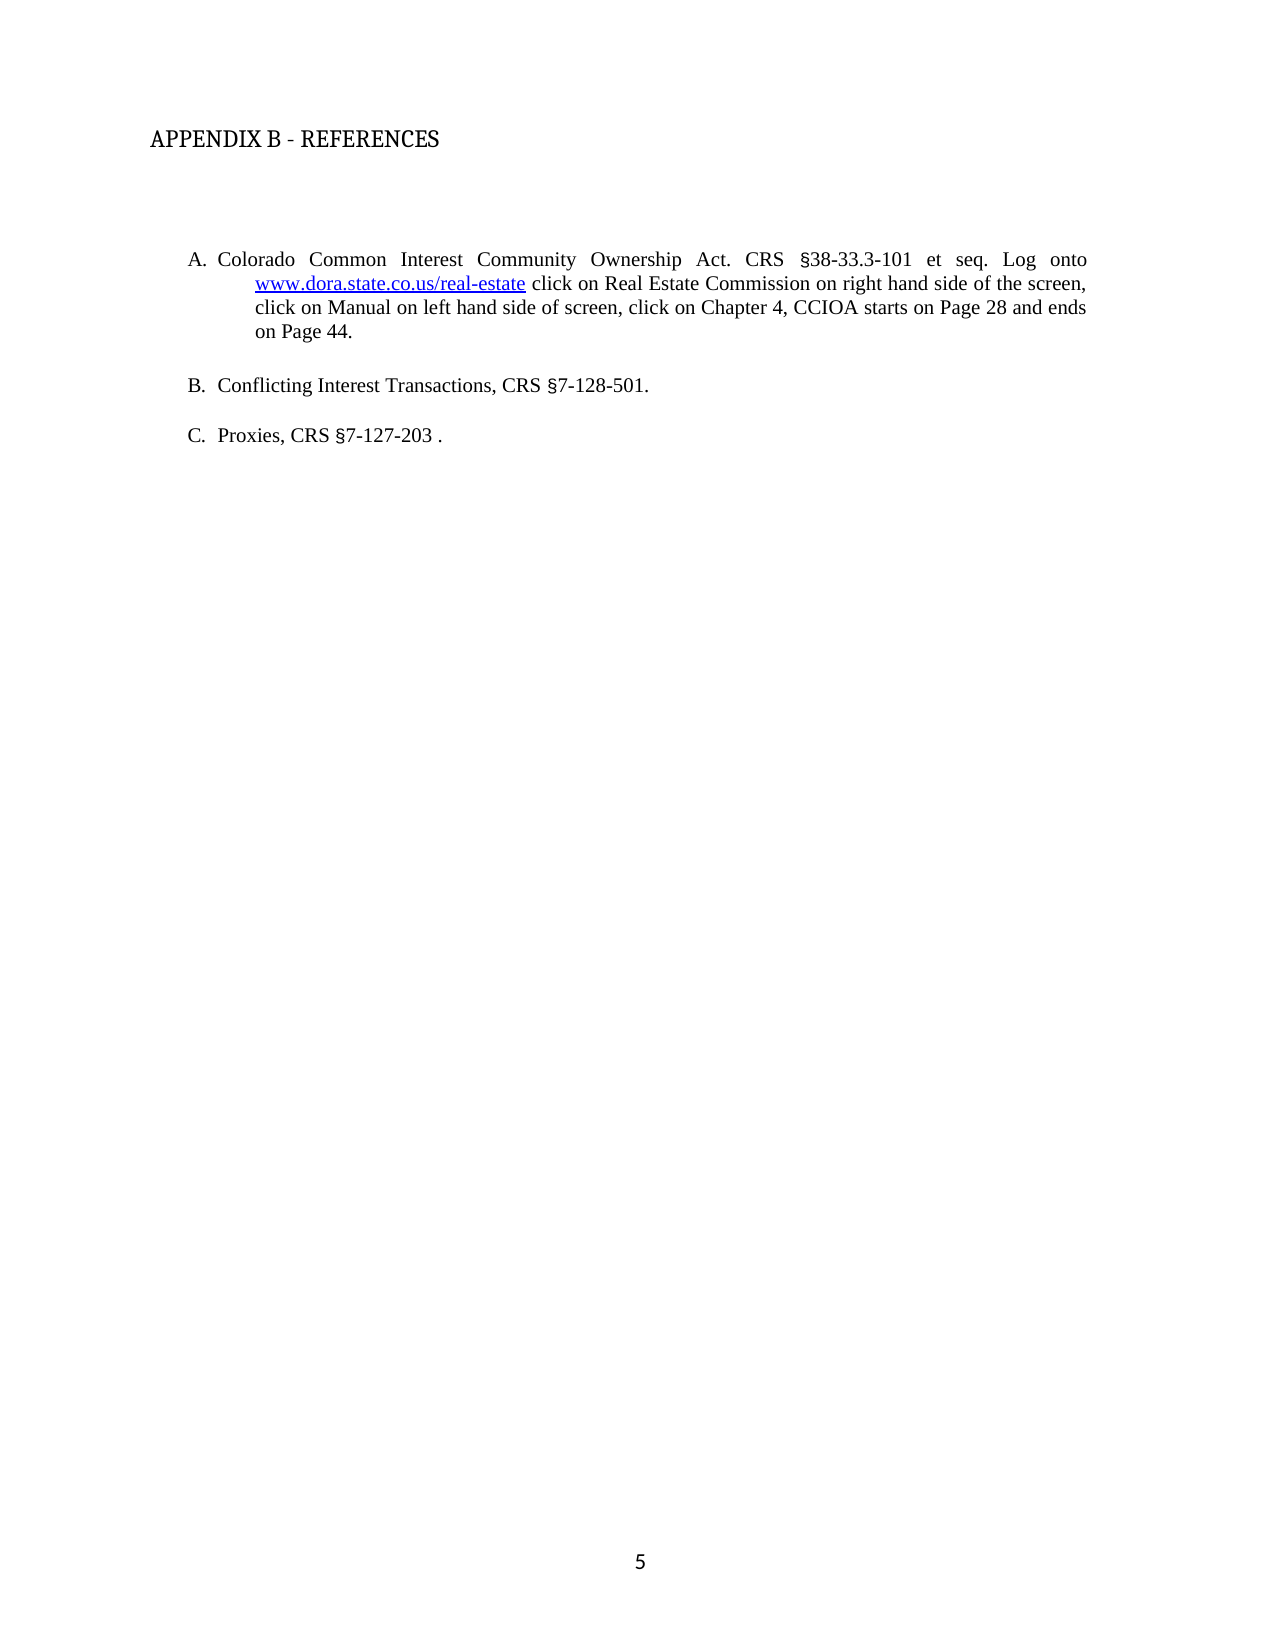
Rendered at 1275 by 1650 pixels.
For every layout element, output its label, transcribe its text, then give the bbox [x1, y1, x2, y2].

list Proxies, CRS §7-127-203 . [187, 423, 1125, 447]
list Colorado Common Interest Community Ownership Act. CRS §38-33.3-101 et seq. Log onto www.dora.state.co.us/real-estate click on Real Estate Commission on right hand side of the screen, click on Manual on left hand side of screen, click on Chapter 4, CCIOA starts on Page 28 and ends on Page 44. [187, 247, 1087, 343]
list Conflicting Interest Transactions, CRS §7-128-501. [187, 373, 1125, 397]
